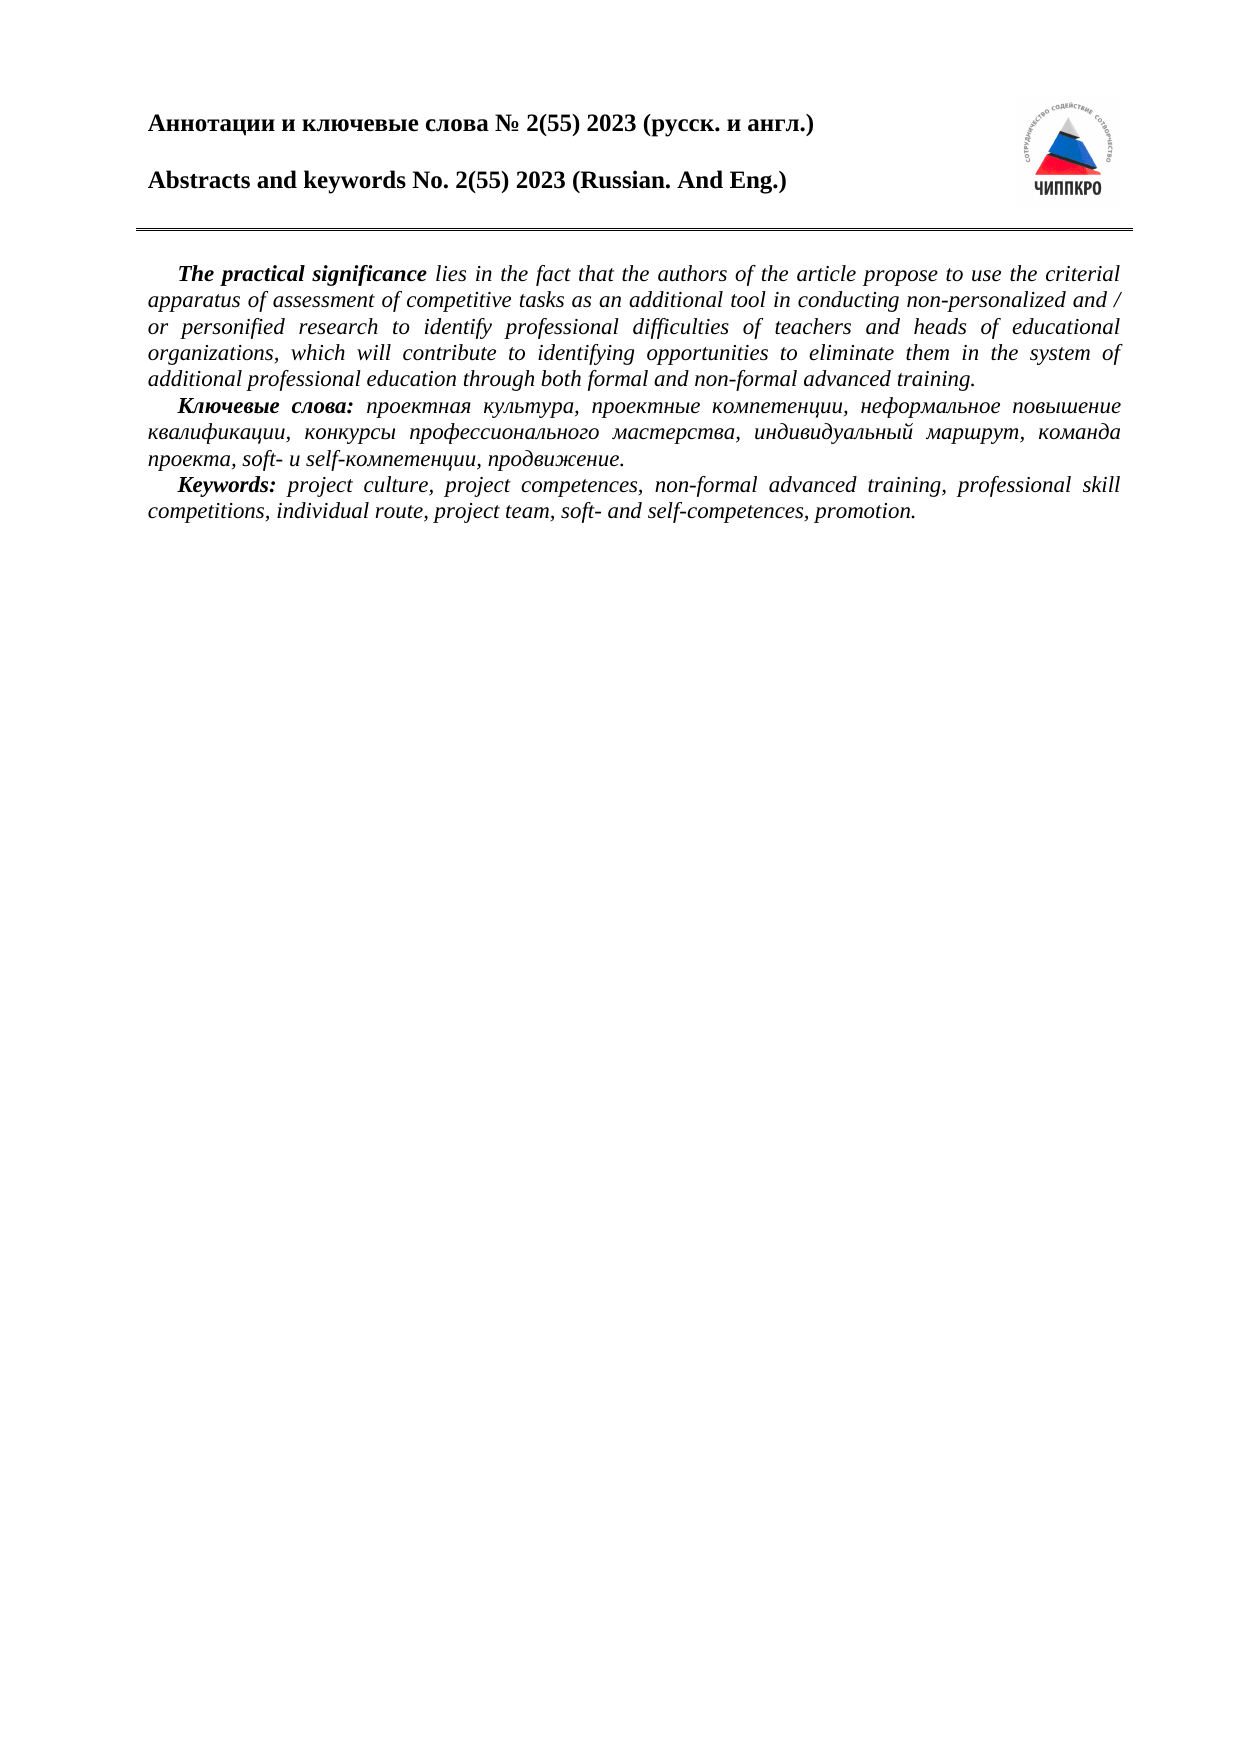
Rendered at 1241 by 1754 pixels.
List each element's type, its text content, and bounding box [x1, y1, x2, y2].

text The practical significance lies in the fact that the authors of the article propose to use the criterial apparatus of assessment of competitive tasks as an additional tool in conducting non-personalized and / or personified research to identify professional difficulties of teachers and heads of educational organizations, which will contribute to identifying opportunities to eliminate them in the system of additional professional education through both formal and non-formal advanced training. [148, 260, 1122, 392]
picture [1014, 94, 1123, 208]
text Ключевые слова: проектная культура, проектные компетенции, неформальное повышение квалификации, конкурсы профессионального мастерства, индивидуальный маршрут, команда проекта, soft- и self-компетенции, продвижение. [148, 392, 1122, 471]
text Keywords: project culture, project competences, non-formal advanced training, professional skill competitions, individual route, project team, soft- and self-competences, promotion. [148, 471, 1122, 524]
